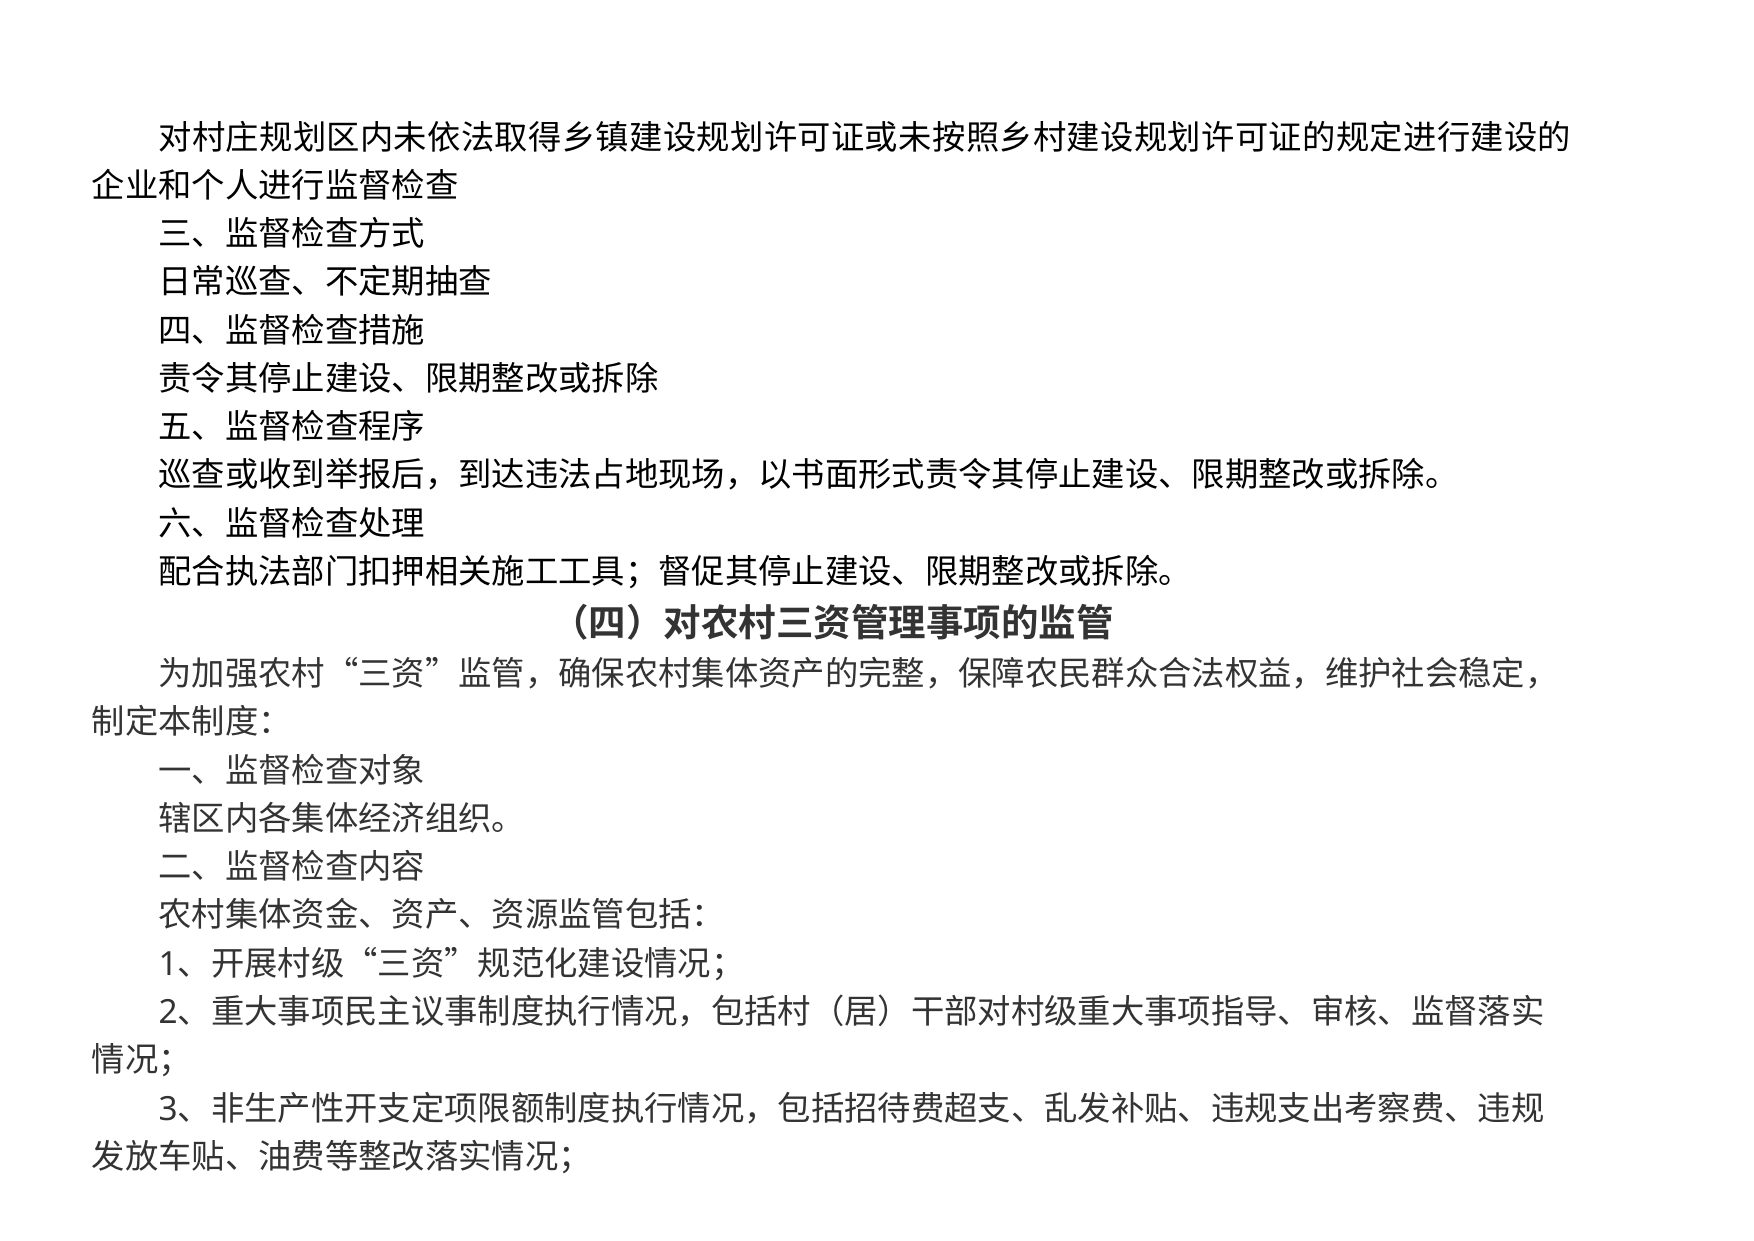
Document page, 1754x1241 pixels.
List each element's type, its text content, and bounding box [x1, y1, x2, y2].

text （四）对农村三资管理事项的监管 [92, 593, 1573, 647]
text 责令其停止建设、限期整改或拆除 [92, 352, 1573, 400]
text 对村庄规划区内未依法取得乡镇建设规划许可证或未按照乡村建设规划许可证的规定进行建设的企业和个人进行监督检查 [92, 110, 1573, 207]
text 六、监督检查处理 [92, 496, 1573, 544]
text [92, 647, 1573, 1178]
text 巡查或收到举报后，到达违法占地现场，以书面形式责令其停止建设、限期整改或拆除。 [92, 448, 1573, 496]
text 四、监督检查措施 [92, 303, 1573, 352]
text 五、监督检查程序 [92, 400, 1573, 448]
text 配合执法部门扣押相关施工工具；督促其停止建设、限期整改或拆除。 [92, 544, 1573, 593]
text 三、监督检查方式 [92, 207, 1573, 255]
text 日常巡查、不定期抽查 [92, 255, 1573, 303]
